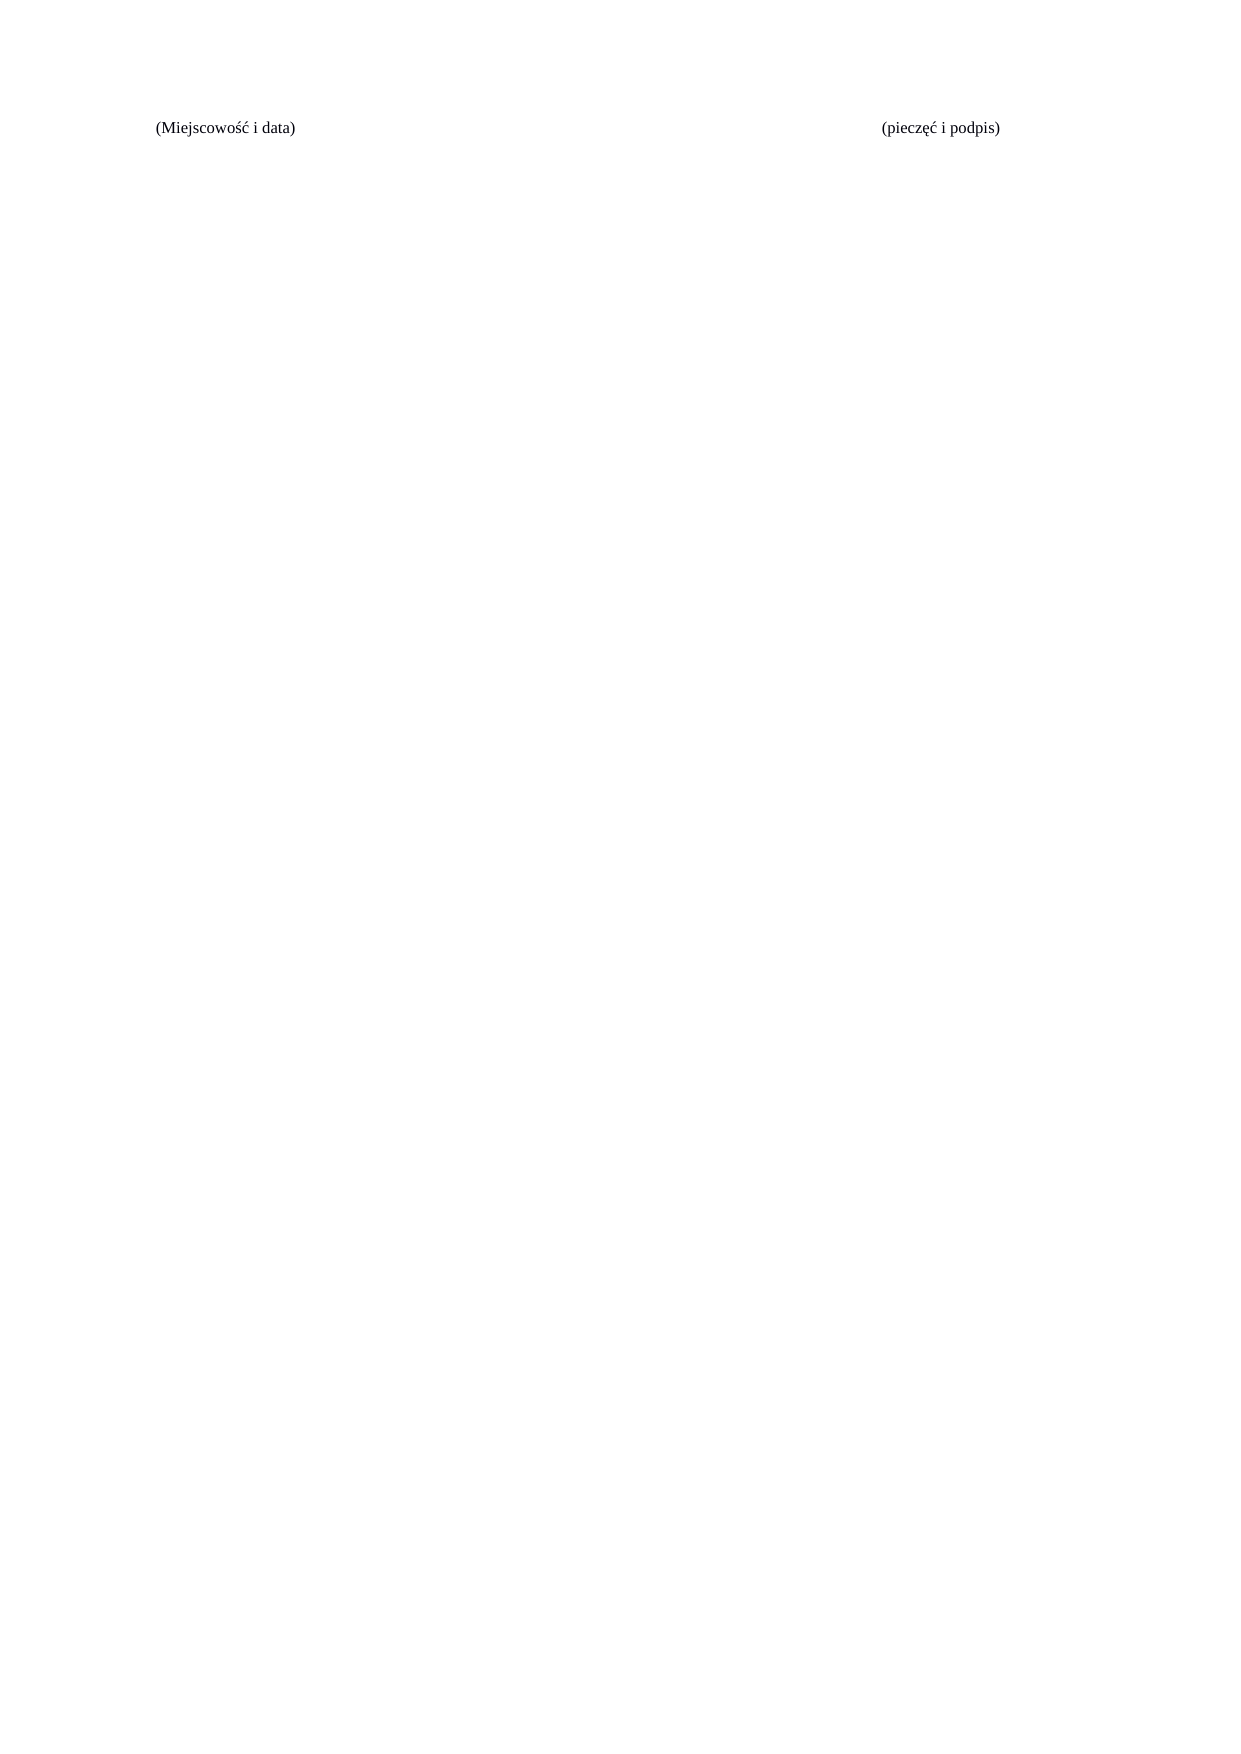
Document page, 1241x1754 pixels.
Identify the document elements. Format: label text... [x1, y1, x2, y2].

text (Miejscowość i data) (pieczęć i podpis) [118, 118, 1122, 137]
